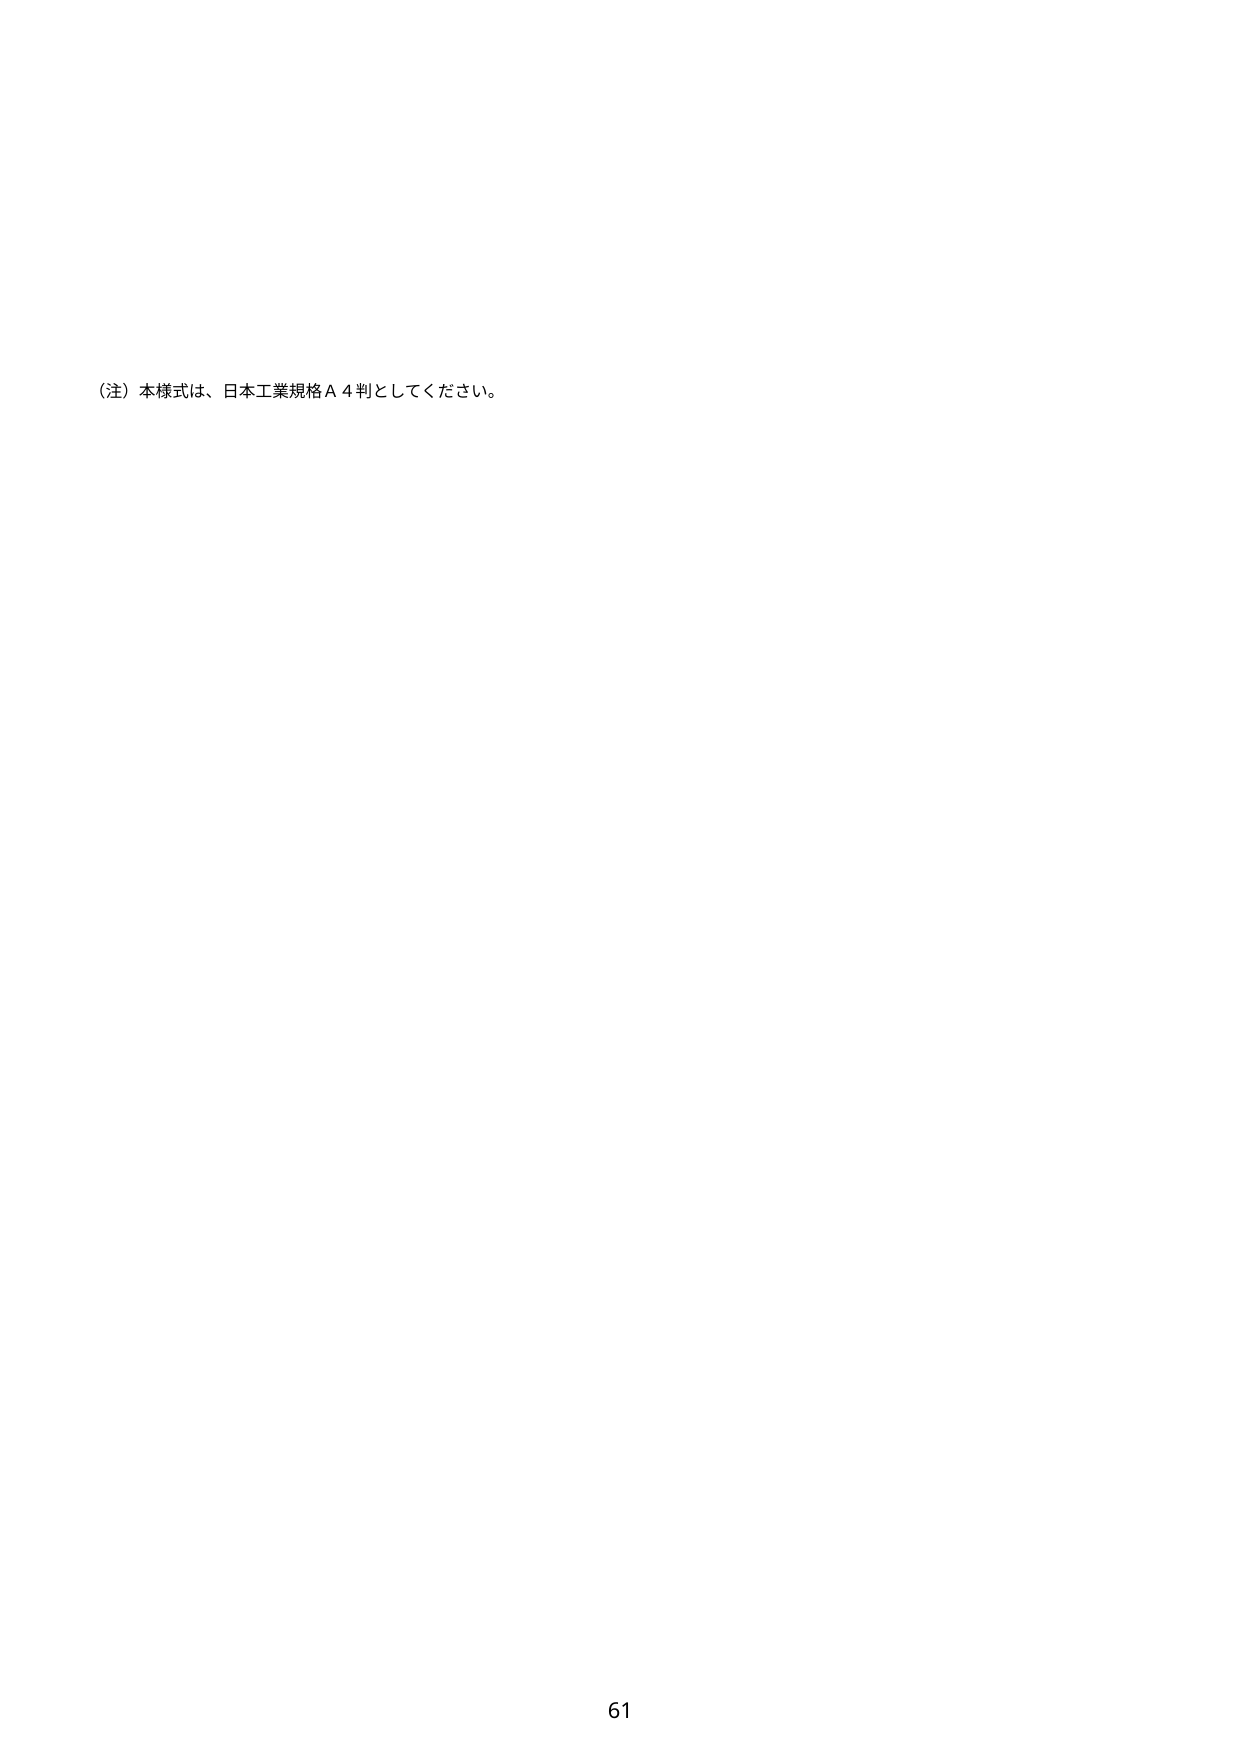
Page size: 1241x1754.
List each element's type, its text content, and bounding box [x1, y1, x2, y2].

text （注）本様式は、日本工業規格Ａ４判としてください。 [89, 378, 1152, 402]
